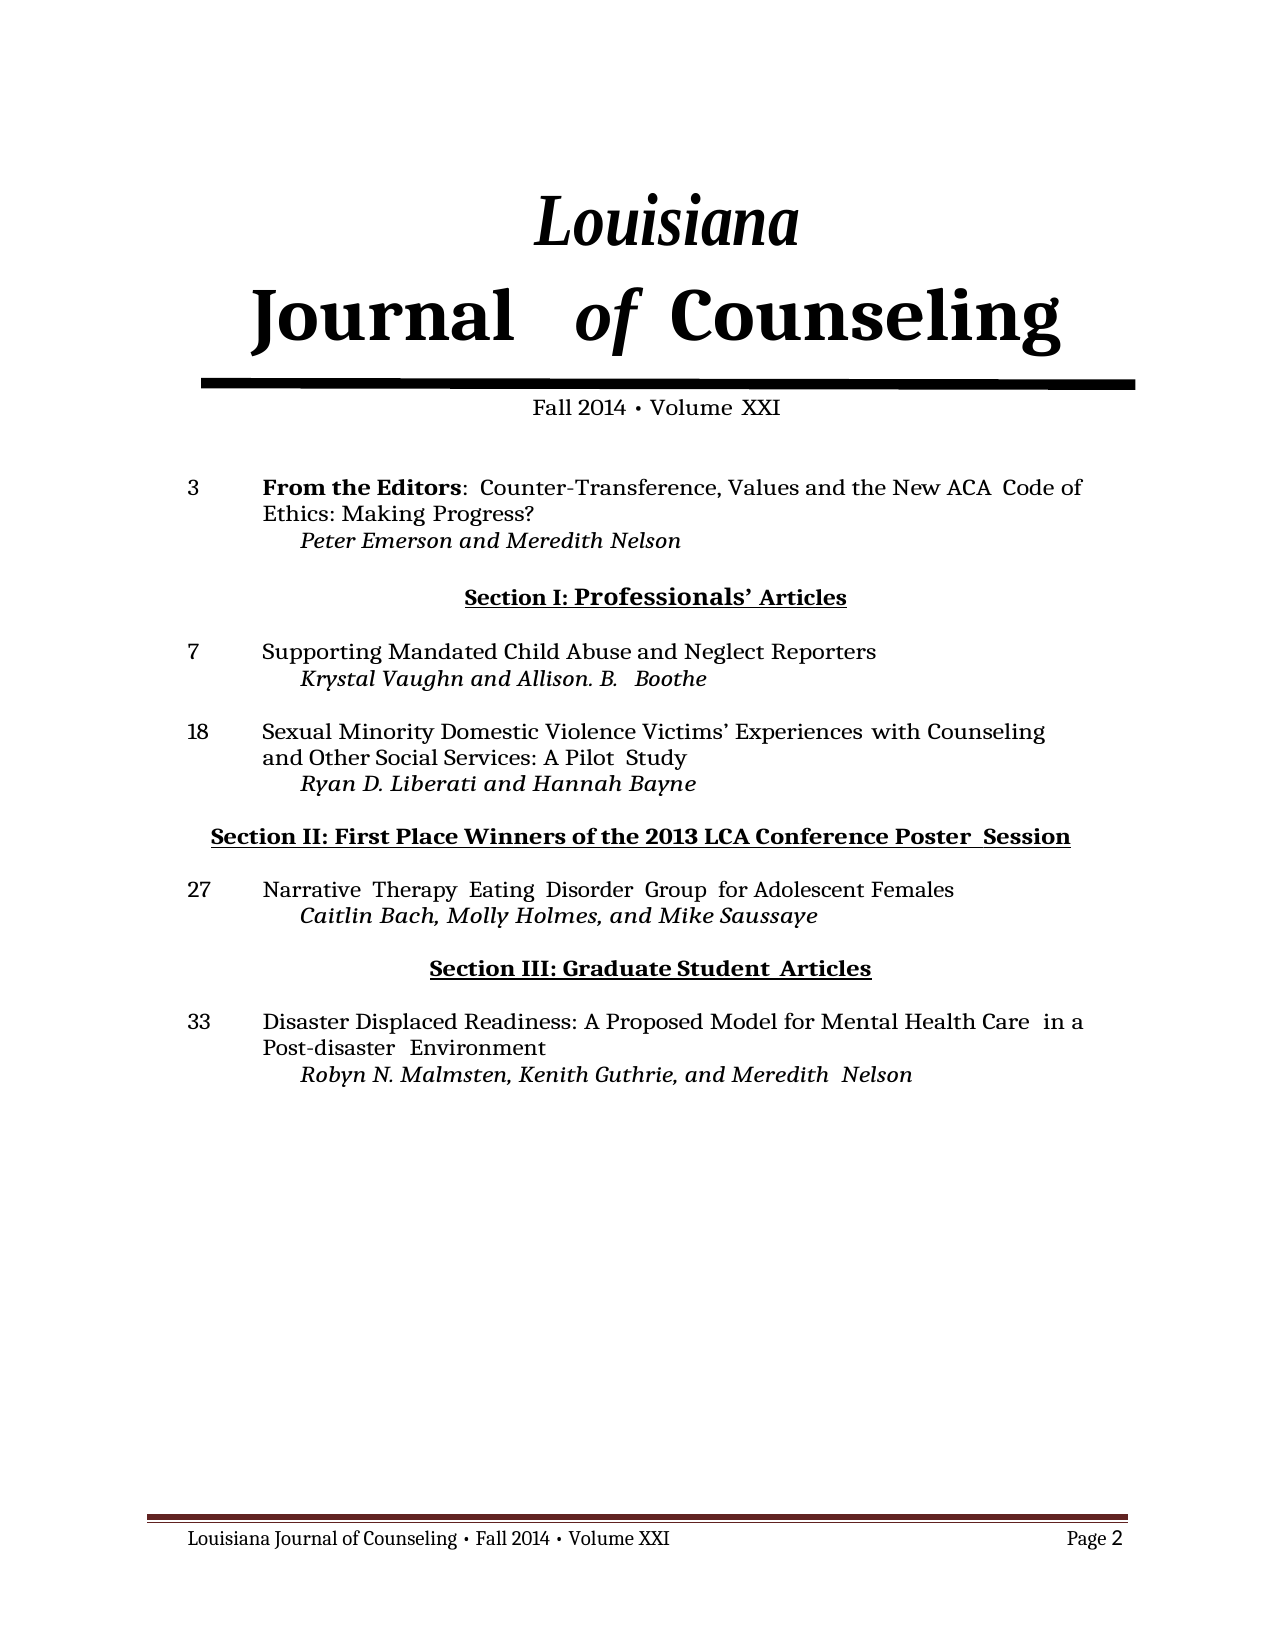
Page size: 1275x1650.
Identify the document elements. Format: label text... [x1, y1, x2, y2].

text 27 Narrative Therapy Eating Disorder Group for Adolescent Females [187, 877, 1119, 903]
text 33 Disaster Displaced Readiness: A Proposed Model for Mental Health Care in a Post-disaster Environment [187, 1009, 1121, 1062]
text 3 From the Editors: Counter-Transference, Values and the New ACA Code of Ethics: Making Progress? [187, 474, 1119, 527]
text 7 Supporting Mandated Child Abuse and Neglect Reporters [187, 638, 1119, 665]
text Robyn N. Malmsten, Kenith Guthrie, and Meredith Nelson [300, 1062, 1119, 1088]
text Krystal Vaughn and Allison. B. Boothe [300, 665, 1119, 692]
text Fall 2014 • Volume XXI [169, 395, 1144, 421]
text Caitlin Bach, Molly Holmes, and Mike Saussaye [300, 903, 1119, 930]
subtitle Section II: First Place Winners of the 2013 LCA Conference Poster Session [211, 824, 1119, 850]
subtitle Section III: Graduate Student Articles [430, 956, 1119, 982]
subtitle Section I: Professionals’ Articles [168, 581, 1144, 612]
text Journal of Counseling [169, 270, 1144, 359]
text Louisiana [534, 181, 1119, 261]
text 18 Sexual Minority Domestic Violence Victims’ Experiences with Counseling and Other Social Services: A Pilot Study [187, 718, 1079, 771]
text Ryan D. Liberati and Hannah Bayne [300, 771, 1119, 798]
text Peter Emerson and Meredith Nelson [300, 527, 1119, 554]
